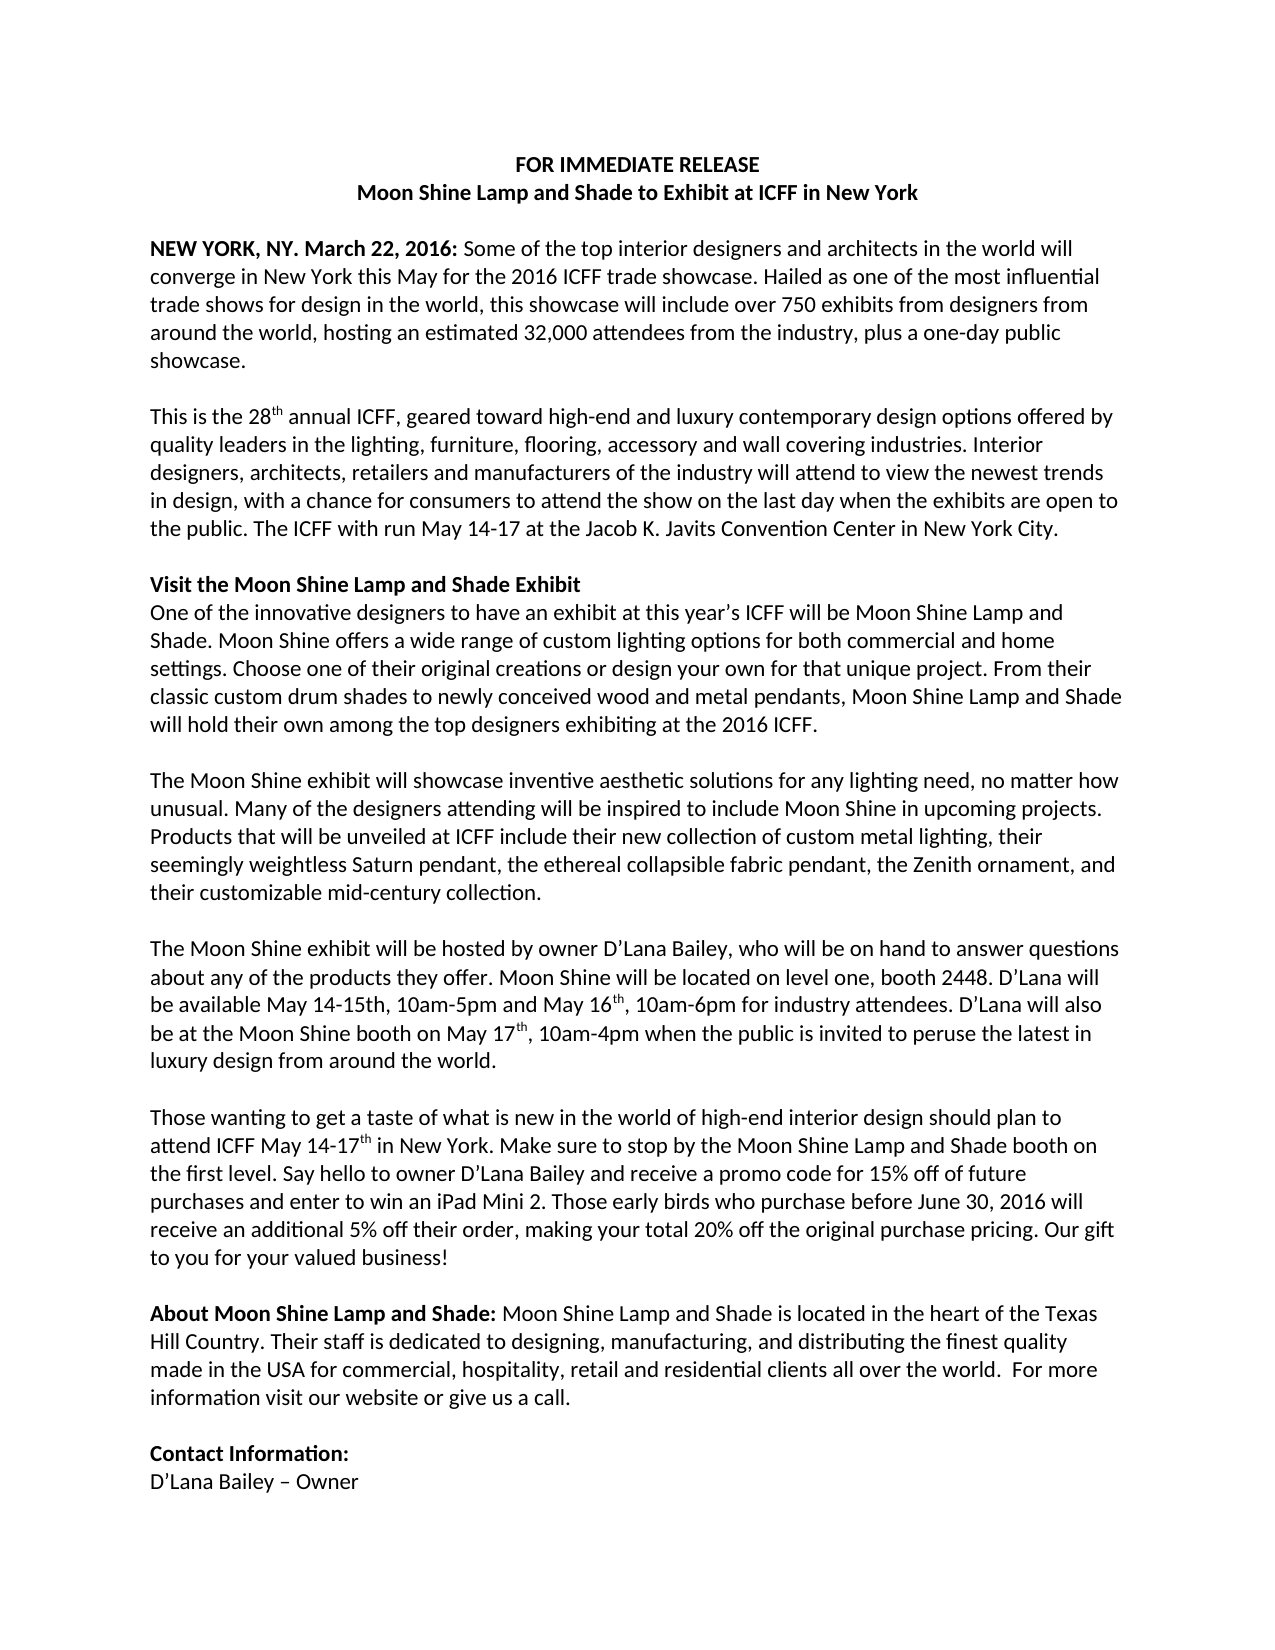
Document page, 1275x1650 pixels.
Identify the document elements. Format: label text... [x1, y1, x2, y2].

text D’Lana Bailey – Owner [150, 1467, 1125, 1495]
text The Moon Shine exhibit will be hosted by owner D’Lana Bailey, who will be on hand to answer questions about any of the products they offer. Moon Shine will be located on level one, booth 2448. D’Lana will be available May 14-15th, 10am-5pm and May 16th, 10am-6pm for industry attendees. D’Lana will also be at the Moon Shine booth on May 17th, 10am-4pm when the public is invited to peruse the latest in luxury design from around the world. [150, 934, 1125, 1075]
text The Moon Shine exhibit will showcase inventive aesthetic solutions for any lighting need, no matter how unusual. Many of the designers attending will be inspired to include Moon Shine in upcoming projects. Products that will be unveiled at ICFF include their new collection of custom metal lighting, their seemingly weightless Saturn pendant, the ethereal collapsible fabric pendant, the Zenith ornament, and their customizable mid-century collection. [150, 766, 1125, 907]
text FOR IMMEDIATE RELEASE [150, 150, 1125, 178]
text Those wanting to get a taste of what is new in the world of high-end interior design should plan to attend ICFF May 14-17th in New York. Make sure to stop by the Moon Shine Lamp and Shade booth on the first level. Say hello to owner D’Lana Bailey and receive a promo code for 15% off of future purchases and enter to win an iPad Mini 2. Those early birds who purchase before June 30, 2016 will receive an additional 5% off their order, making your total 20% off the original purchase pricing. Our gift to you for your valued business! [150, 1103, 1125, 1271]
text This is the 28th annual ICFF, geared toward high-end and luxury contemporary design options offered by quality leaders in the lighting, furniture, flooring, accessory and wall covering industries. Interior designers, architects, retailers and manufacturers of the industry will attend to view the newest trends in design, with a chance for consumers to attend the show on the last day when the exhibits are open to the public. The ICFF with run May 14-17 at the Jacob K. Javits Convention Center in New York City. [150, 402, 1125, 542]
text Contact Information: [150, 1439, 1125, 1467]
text Moon Shine Lamp and Shade to Exhibit at ICFF in New York [150, 178, 1125, 206]
text About Moon Shine Lamp and Shade: Moon Shine Lamp and Shade is located in the heart of the Texas Hill Country. Their staff is dedicated to designing, manufacturing, and distributing the finest quality made in the USA for commercial, hospitality, retail and residential clients all over the world. For more information visit our website or give us a call. [150, 1299, 1125, 1411]
text Visit the Moon Shine Lamp and Shade Exhibit [150, 570, 1125, 598]
text One of the innovative designers to have an exhibit at this year’s ICFF will be Moon Shine Lamp and Shade. Moon Shine offers a wide range of custom lighting options for both commercial and home settings. Choose one of their original creations or design your own for that unique project. From their classic custom drum shades to newly conceived wood and metal pendants, Moon Shine Lamp and Shade will hold their own among the top designers exhibiting at the 2016 ICFF. [150, 598, 1125, 738]
text NEW YORK, NY. March 22, 2016: Some of the top interior designers and architects in the world will converge in New York this May for the 2016 ICFF trade showcase. Hailed as one of the most influential trade shows for design in the world, this showcase will include over 750 exhibits from designers from around the world, hosting an estimated 32,000 attendees from the industry, plus a one-day public showcase. [150, 234, 1125, 374]
